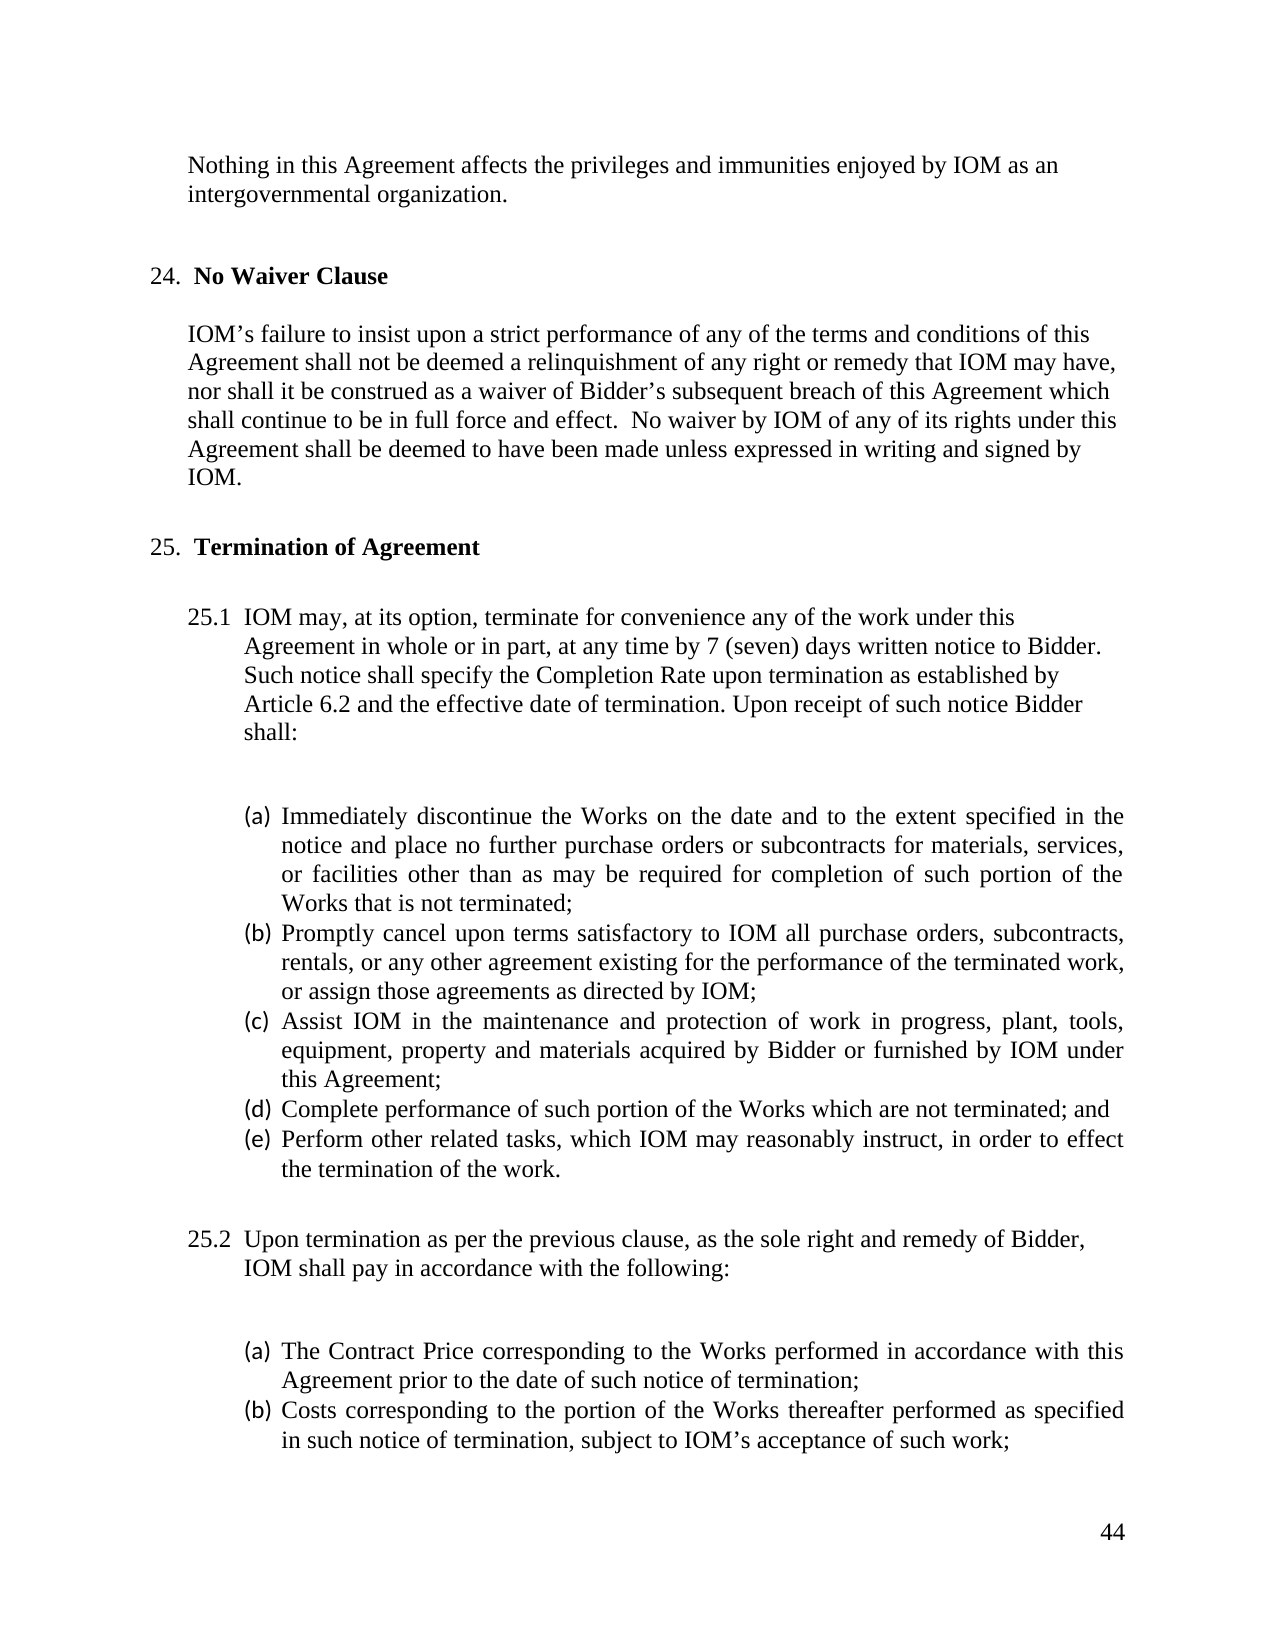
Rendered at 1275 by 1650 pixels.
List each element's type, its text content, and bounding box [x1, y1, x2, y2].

text Nothing in this Agreement affects the privileges and immunities enjoyed by IOM as an intergovernmental organization. [187, 150, 1125, 207]
text 25.2 Upon termination as per the previous clause, as the sole right and remedy of Bidder, IOM shall pay in accordance with the following: [187, 1224, 1125, 1281]
text 25. Termination of Agreement [150, 532, 1125, 561]
list Immediately discontinue the Works on the date and to the extent specified in the notice and place no further purchase orders or subcontracts for materials, services, or facilities other than as may be required for completion of such portion of the Works that is not terminated; [244, 800, 1125, 917]
list Promptly cancel upon terms satisfactory to IOM all purchase orders, subcontracts, rentals, or any other agreement existing for the performance of the terminated work, or assign those agreements as directed by IOM; [244, 917, 1125, 1005]
list Costs corresponding to the portion of the Works thereafter performed as specified in such notice of termination, subject to IOM’s acceptance of such work; [244, 1394, 1125, 1454]
list Perform other related tasks, which IOM may reasonably instruct, in order to effect the termination of the work. [244, 1123, 1125, 1183]
text 25.1 IOM may, at its option, terminate for convenience any of the work under this Agreement in whole or in part, at any time by 7 (seven) days written notice to Bidder. Such notice shall specify the Completion Rate upon termination as established by Article 6.2 and the effective date of termination. Upon receipt of such notice Bidder shall: [187, 602, 1125, 746]
text 24. No Waiver Clause [150, 261, 1125, 290]
list Complete performance of such portion of the Works which are not terminated; and [244, 1093, 1125, 1123]
text IOM’s failure to insist upon a strict performance of any of the terms and conditions of this Agreement shall not be deemed a relinquishment of any right or remedy that IOM may have, nor shall it be construed as a waiver of Bidder’s subsequent breach of this Agreement which shall continue to be in full force and effect. No waiver by IOM of any of its rights under this Agreement shall be deemed to have been made unless expressed in writing and signed by IOM. [187, 319, 1125, 491]
list Assist IOM in the maintenance and protection of work in progress, plant, tools, equipment, property and materials acquired by Bidder or furnished by IOM under this Agreement; [244, 1005, 1125, 1093]
list The Contract Price corresponding to the Works performed in accordance with this Agreement prior to the date of such notice of termination; [244, 1335, 1125, 1394]
